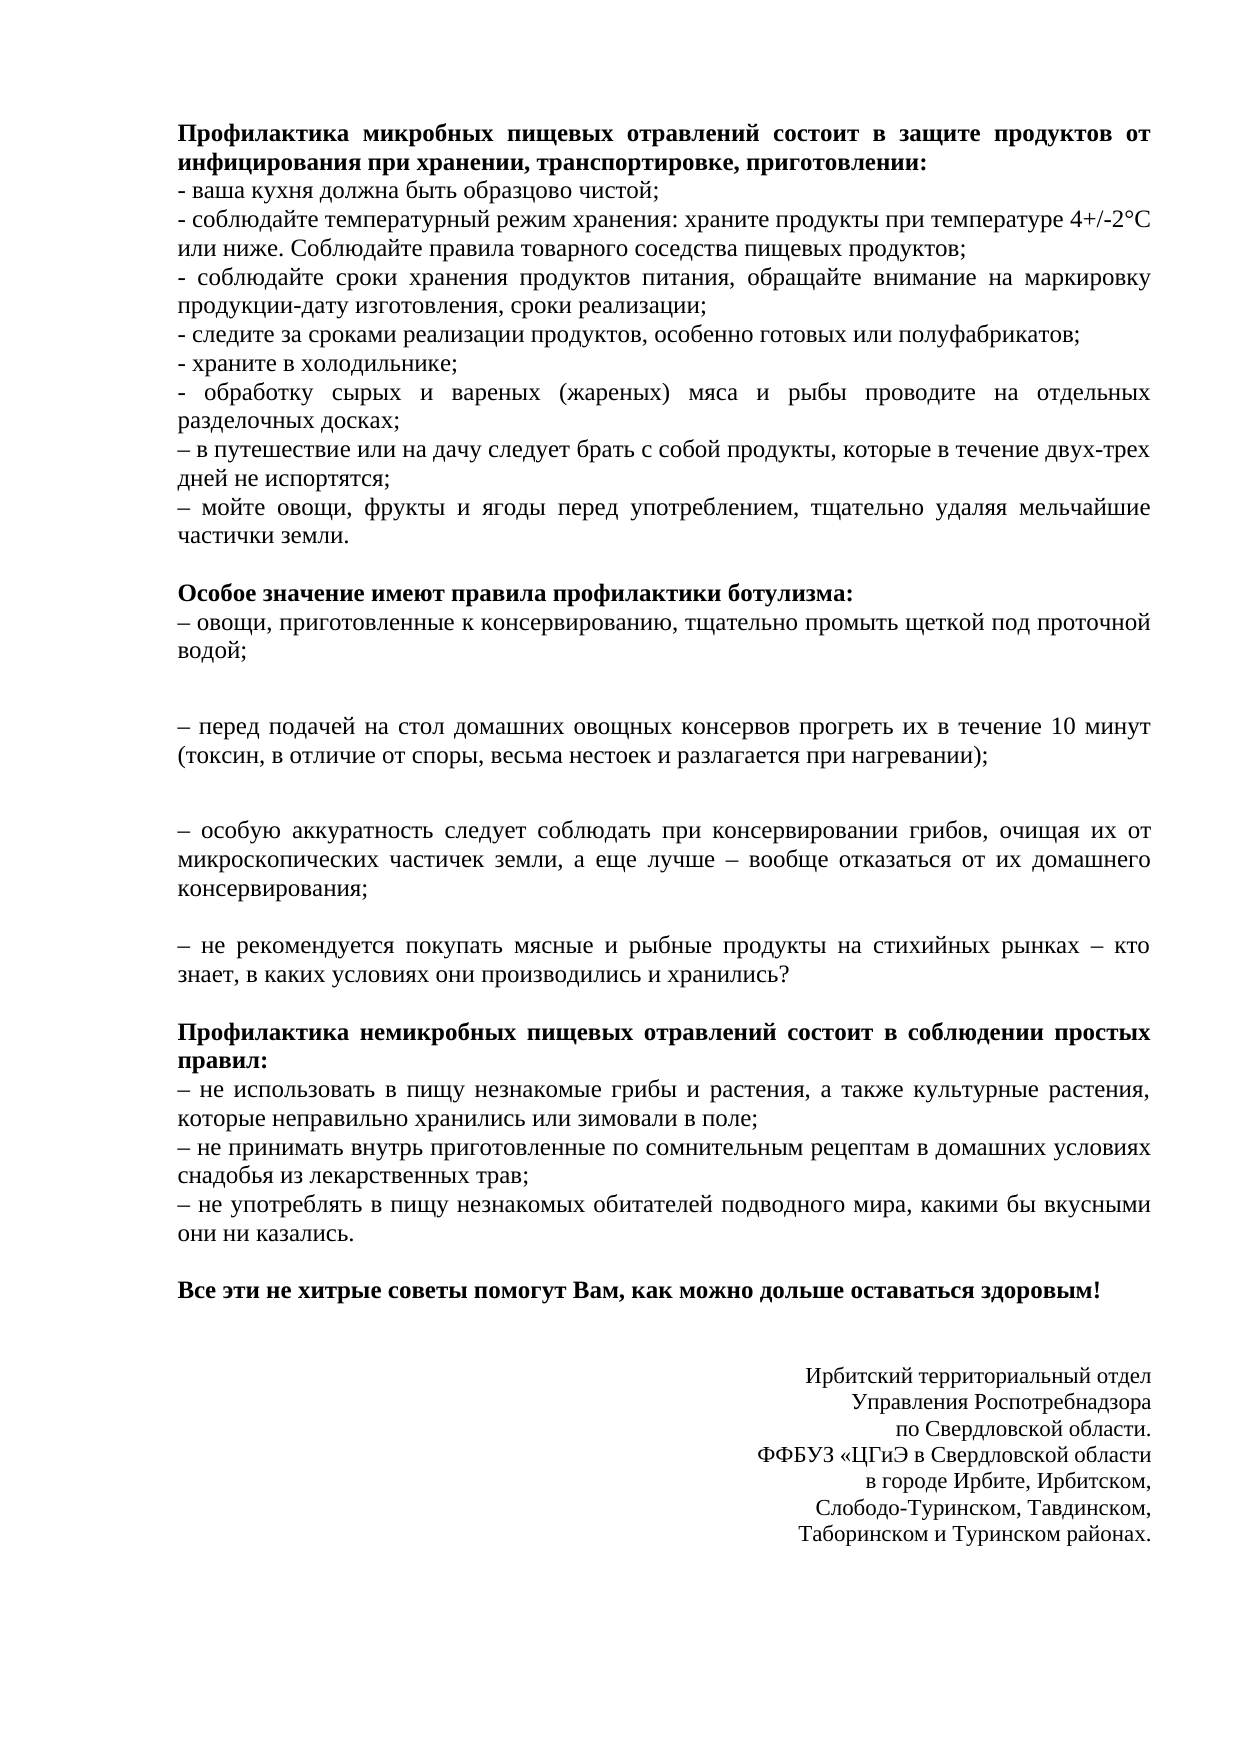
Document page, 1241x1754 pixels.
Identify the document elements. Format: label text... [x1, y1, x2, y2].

text - соблюдайте сроки хранения продуктов питания, обращайте внимание на маркировку продукции-дату изготовления, сроки реализации; [177, 262, 1152, 319]
text – не принимать внутрь приготовленные по сомнительным рецептам в домашних условиях снадобья из лекарственных трав; [177, 1132, 1152, 1189]
list по Свердловской области. [252, 1414, 1152, 1441]
text Профилактика немикробных пищевых отравлений состоит в соблюдении простых правил: [177, 1017, 1152, 1074]
list Слободо-Туринском, Тавдинском, Таборинском и Туринском районах. [664, 1494, 1152, 1546]
text – особую аккуратность следует соблюдать при консервировании грибов, очищая их от микроскопических частичек земли, а еще лучше – вообще отказаться от их домашнего консервирования; [177, 816, 1152, 902]
text Особое значение имеют правила профилактики ботулизма: [177, 578, 1152, 607]
text - соблюдайте температурный режим хранения: храните продукты при температуре 4+/-2°С или ниже. Соблюдайте правила товарного соседства пищевых продуктов; [177, 204, 1152, 262]
text – не рекомендуется покупать мясные и рыбные продукты на стихийных рынках – кто знает, в каких условиях они производились и хранились? [177, 931, 1152, 988]
text – перед подачей на стол домашних овощных консервов прогреть их в течение 10 минут (токсин, в отличие от споры, весьма нестоек и разлагается при нагревании); [177, 711, 1152, 769]
list в городе Ирбите, Ирбитском, [252, 1467, 1152, 1494]
text Профилактика микробных пищевых отравлений состоит в защите продуктов от инфицирования при хранении, транспортировке, приготовлении: [177, 118, 1152, 176]
list Управления Роспотребнадзора [252, 1388, 1152, 1414]
list Ирбитский территориальный отдел [252, 1362, 1152, 1388]
text – не использовать в пищу незнакомые грибы и растения, а также культурные растения, которые неправильно хранились или зимовали в поле; [177, 1074, 1152, 1132]
text – овощи, приготовленные к консервированию, тщательно промыть щеткой под проточной водой; [177, 607, 1152, 664]
text - следите за сроками реализации продуктов, особенно готовых или полуфабрикатов; [177, 319, 1152, 348]
text – в путешествие или на дачу следует брать с собой продукты, которые в течение двух-трех дней не испортятся; [177, 434, 1152, 492]
text - обработку сырых и вареных (жареных) мяса и рыбы проводите на отдельных разделочных досках; [177, 377, 1152, 434]
text - ваша кухня должна быть образцово чистой; [177, 176, 1152, 204]
text – мойте овощи, фрукты и ягоды перед употреблением, тщательно удаляя мельчайшие частички земли. [177, 492, 1152, 549]
text – не употреблять в пищу незнакомых обитателей подводного мира, какими бы вкусными они ни казались. [177, 1189, 1152, 1247]
list ФФБУЗ «ЦГиЭ в Свердловской области [252, 1441, 1152, 1467]
text Все эти не хитрые советы помогут Вам, как можно дольше оставаться здоровым! [177, 1276, 1152, 1304]
text - храните в холодильнике; [177, 348, 1152, 377]
